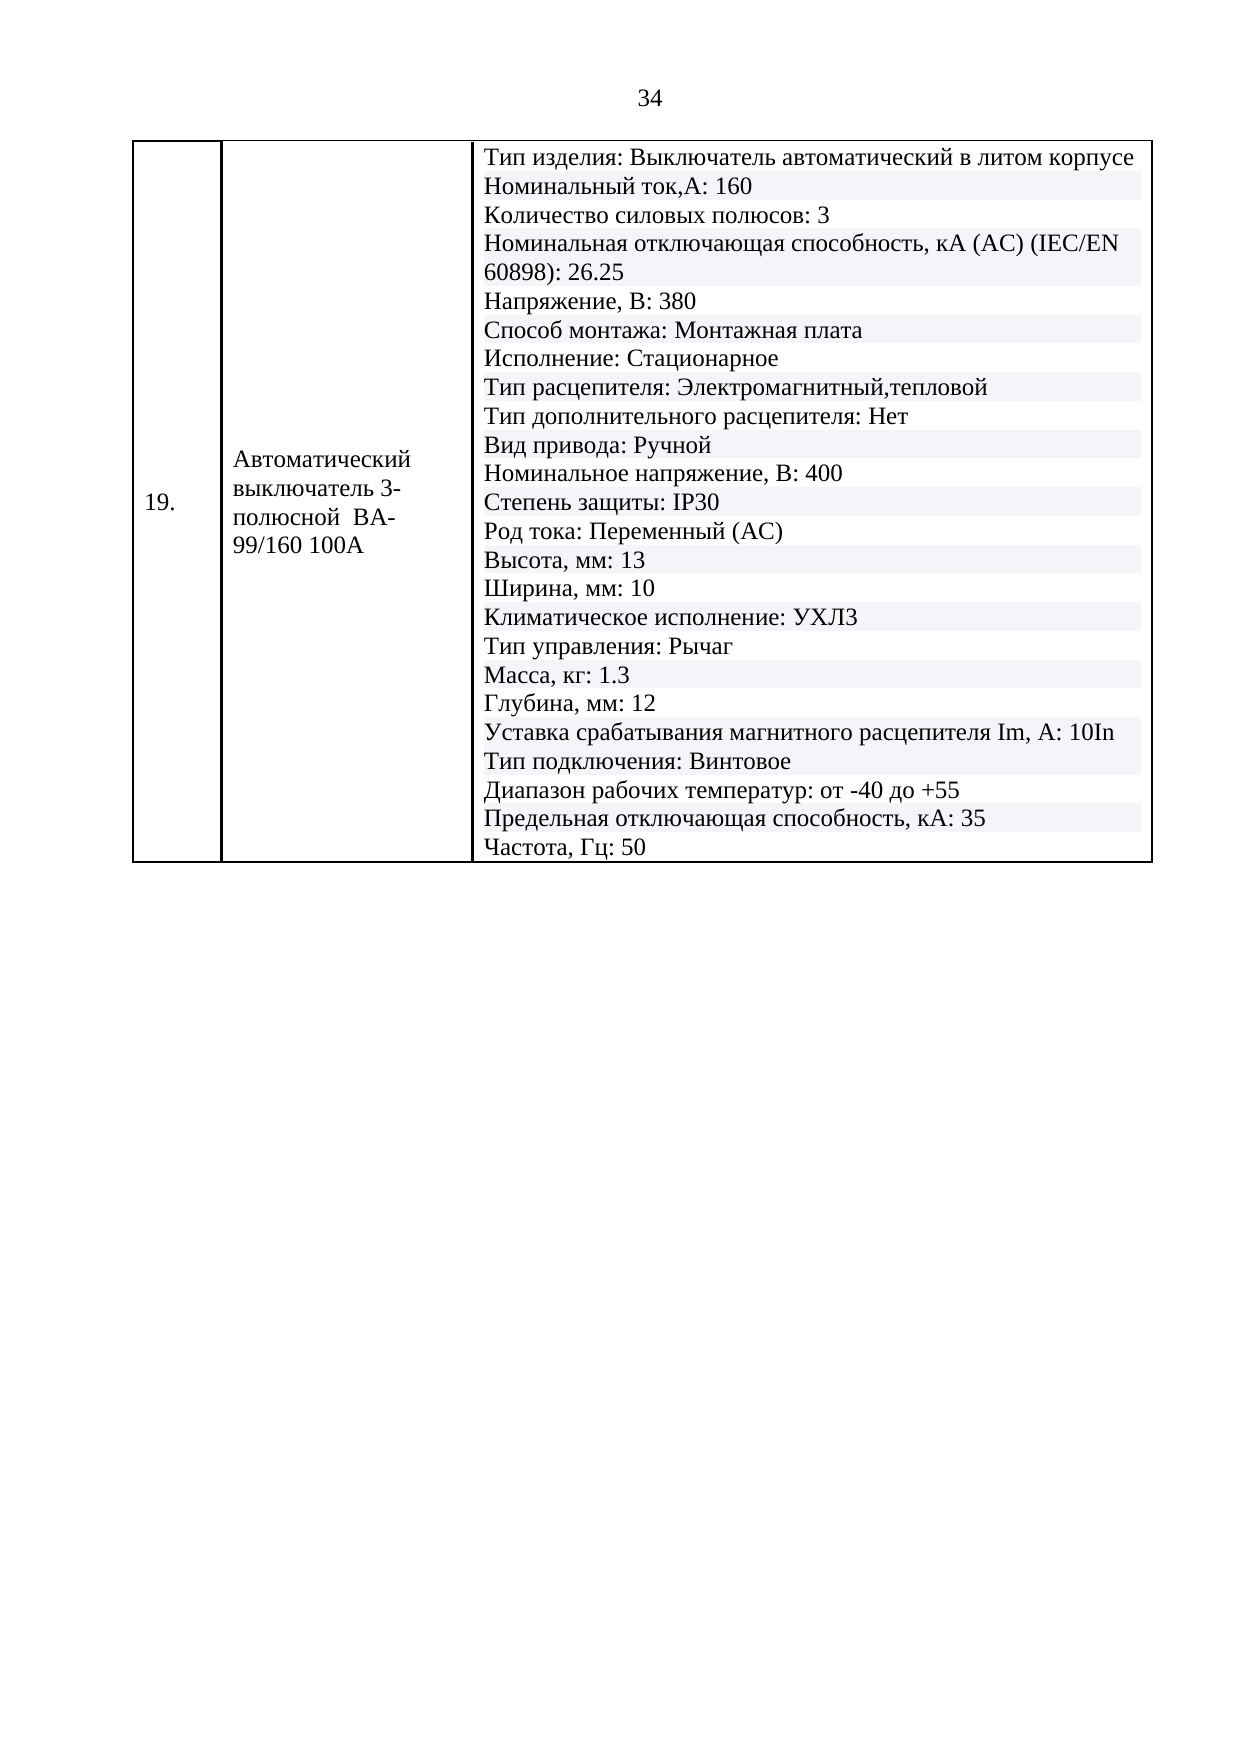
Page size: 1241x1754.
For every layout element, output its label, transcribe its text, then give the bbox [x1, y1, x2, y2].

table_cell Автоматический выключатель 3-полюсной ВА-99/160 100А [223, 141, 472, 861]
table_cell Тип изделия: Выключатель автоматический в литом корпусе Номинальный ток,А: 160 Количество силовых полюсов: 3 Номинальная отключающая способность, кA (AC) (IEC/EN 60898): 26.25 Напряжение, В: 380 Способ монтажа: Монтажная плата Исполнение: Стационарное Тип расцепителя: Электромагнитный,тепловой Тип дополнительного расцепителя: Нет Вид привода: Ручной Номинальное напряжение, В: 400 Степень защиты: IP30 Род тока: Переменный (AC) Высота, мм: 13 Ширина, мм: 10 Климатическое исполнение: УХЛ3 Тип управления: Рычаг Масса, кг: 1.3 Глубина, мм: 12 Уставка срабатывания магнитного расцепителя Im, А: 10In Тип подключения: Винтовое Диапазон рабочих температур: от -40 до +55 Предельная отключающая способность, кA: 35 Частота, Гц: 50 [473, 141, 1151, 861]
table_cell 19. [134, 142, 220, 861]
